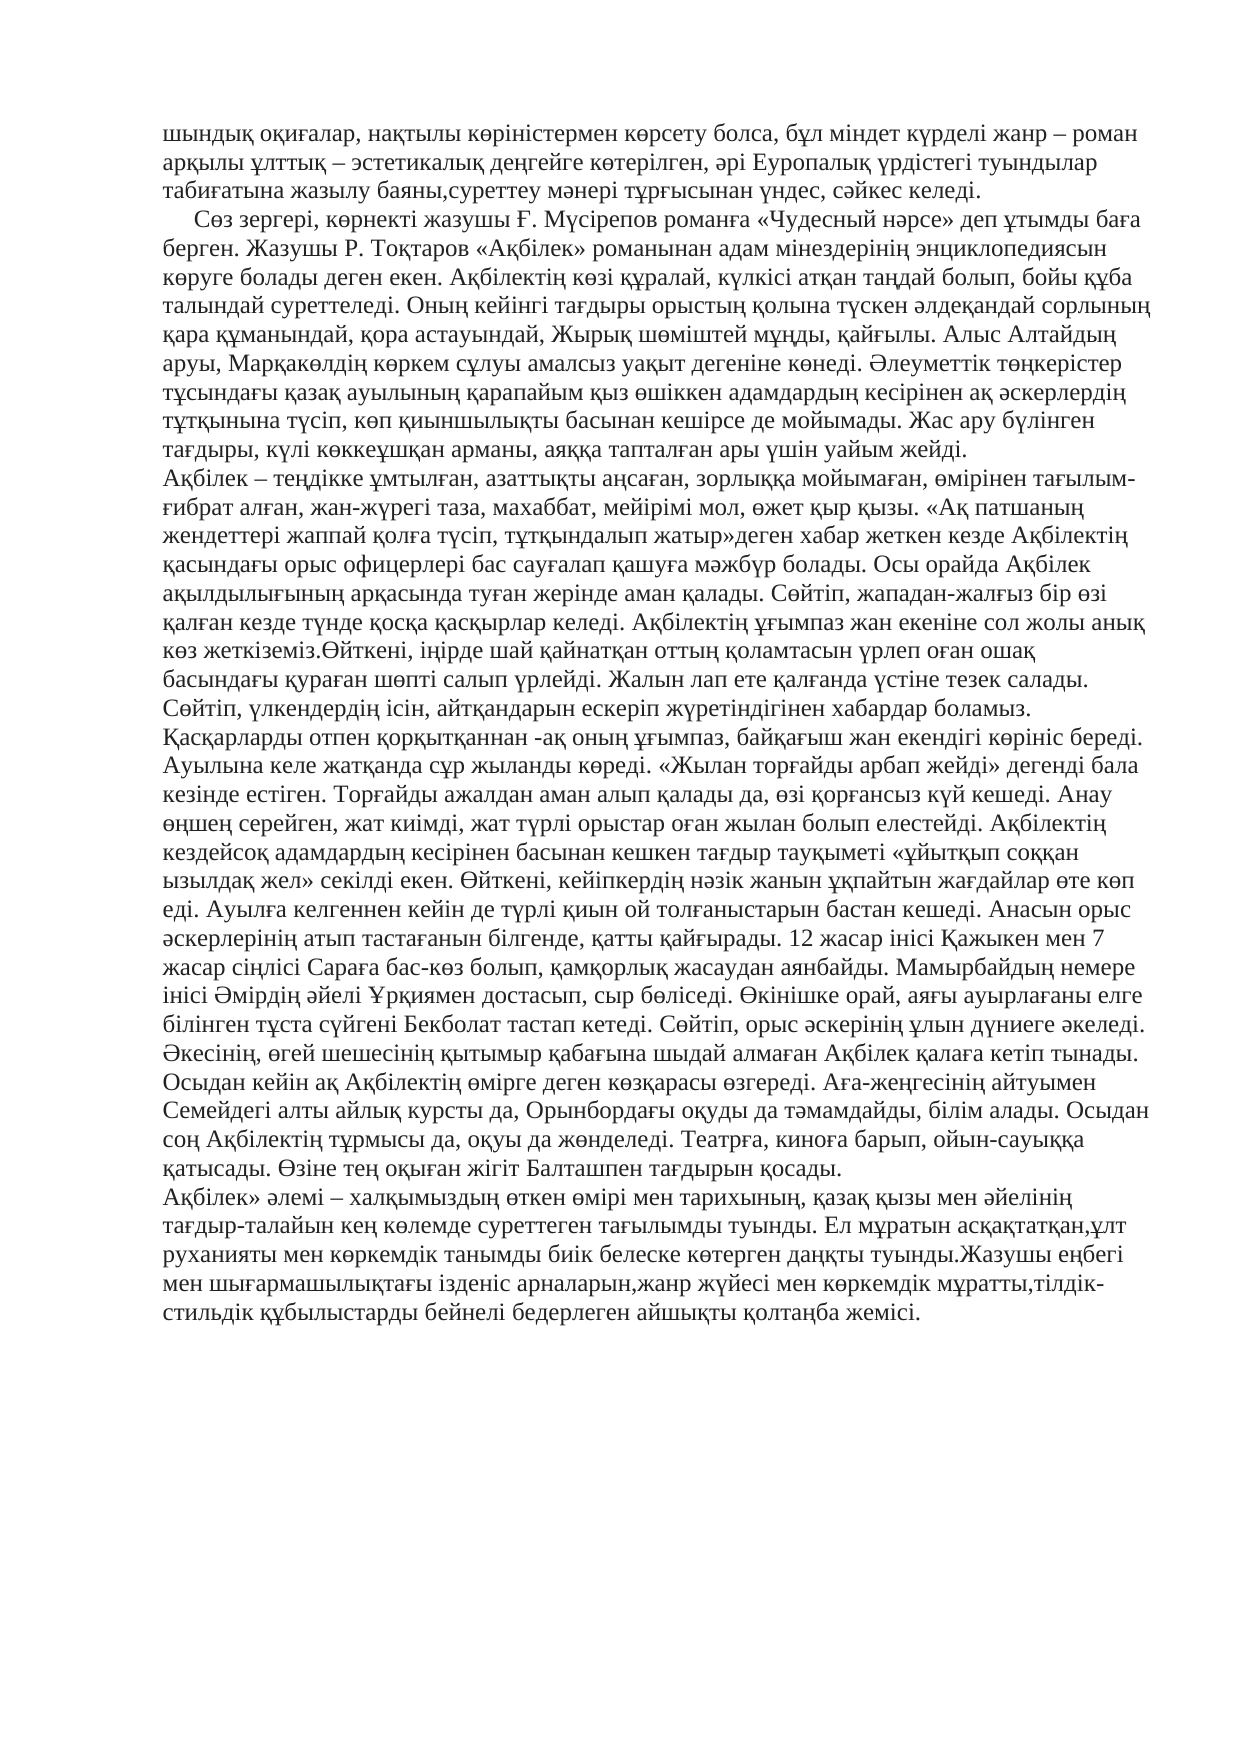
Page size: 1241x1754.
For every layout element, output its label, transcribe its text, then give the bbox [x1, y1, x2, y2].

subtitle Ақбілек» әлемі – халқымыздың өткен өмірі мен тарихының, қазақ қызы мен әйелінің тағдыр-талайын кең көлемде суреттеген тағылымды туынды. Ел мұратын асқақтатқан,ұлт руханияты мен көркемдік танымды биік белеске көтерген даңқты туынды.Жазушы еңбегі мен шығармашылықтағы ізденіс арналарын,жанр жүйесі мен көркемдік мұратты,тілдік-стильдік құбылыстарды бейнелі бедерлеген айшықты қолтаңба жемісі. [162, 1182, 1152, 1326]
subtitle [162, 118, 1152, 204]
subtitle Сөз зергері, көрнекті жазушы Ғ. Мүсірепов романға «Чудесный нәрсе» деп ұтымды баға берген. Жазушы Р. Тоқтаров «Ақбілек» романынан адам мінездерінің энциклопедиясын көруге болады деген екен. Ақбілектің көзі құралай, күлкісі атқан таңдай болып, бойы құба талындай суреттеледі. Оның кейінгі тағдыры орыстың қолына түскен әлдеқандай сорлының қара құманындай, қора астауындай, Жырық шөміштей мұңды, қайғылы. Алыс Алтайдың аруы, Марқакөлдің көркем сұлуы амалсыз уақыт дегеніне көнеді. Әлеуметтік төңкерістер тұсындағы қазақ ауылының қарапайым қыз өшіккен адамдардың кесірінен ақ әскерлердің тұтқынына түсіп, көп қиыншылықты басынан кешірсе де мойымады. Жас ару бүлінген тағдыры, күлі көккеұшқан арманы, аяққа тапталған ары үшін уайым жейді. Ақбілек – теңдікке ұмтылған, азаттықты аңсаған, зорлыққа мойымаған, өмірінен тағылым-ғибрат алған, жан-жүрегі таза, махаббат, мейірімі мол, өжет қыр қызы. «Ақ патшаның жендеттері жаппай қолға түсіп, тұтқындалып жатыр»деген хабар жеткен кезде Ақбілектің қасындағы орыс офицерлері бас сауғалап қашуға мәжбүр болады. Осы орайда Ақбілек ақылдылығының арқасында туған жерінде аман қалады. Сөйтіп, жападан-жалғыз бір өзі қалған кезде түнде қосқа қасқырлар келеді. Ақбілектің ұғымпаз жан екеніне сол жолы анық көз жеткіземіз.Өйткені, іңірде шай қайнатқан оттың қоламтасын үрлеп оған ошақ басындағы қураған шөпті салып үрлейді. Жалын лап ете қалғанда үстіне тезек салады. Сөйтіп, үлкендердің ісін, айтқандарын ескеріп жүретіндігінен хабардар боламыз. Қасқарларды отпен қорқытқаннан -ақ оның ұғымпаз, байқағыш жан екендігі көрініс береді. Ауылына келе жатқанда сұр жыланды көреді. «Жылан торғайды арбап жейді» дегенді бала кезінде естіген. Торғайды ажалдан аман алып қалады да, өзі қорғансыз күй кешеді. Анау өңшең серейген, жат киімді, жат түрлі орыстар оған жылан болып елестейді. Ақбілектің кездейсоқ адамдардың кесірінен басынан кешкен тағдыр тауқыметі «ұйытқып соққан ызылдақ жел» секілді екен. Өйткені, кейіпкердің нәзік жанын ұқпайтын жағдайлар өте көп еді. Ауылға келгеннен кейін де түрлі қиын ой толғаныстарын бастан кешеді. Анасын орыс әскерлерінің атып тастағанын білгенде, қатты қайғырады. 12 жасар інісі Қажыкен мен 7 жасар сіңлісі Сараға бас-көз болып, қамқорлық жасаудан аянбайды. Мамырбайдың немере інісі Әмірдің әйелі Ұрқиямен достасып, сыр бөліседі. Өкінішке орай, аяғы ауырлағаны елге білінген тұста сүйгені Бекболат тастап кетеді. Сөйтіп, орыс әскерінің ұлын дүниеге әкеледі. Әкесінің, өгей шешесінің қытымыр қабағына шыдай алмаған Ақбілек қалаға кетіп тынады. Осыдан кейін ақ Ақбілектің өмірге деген көзқарасы өзгереді. Аға-жеңгесінің айтуымен Семейдегі алты айлық курсты да, Орынбордағы оқуды да тәмамдайды, білім алады. Осыдан соң Ақбілектің тұрмысы да, оқуы да жөнделеді. Театрға, киноға барып, ойын-сауыққа қатысады. Өзіне тең оқыған жігіт Балташпен тағдырын қосады. [162, 204, 1152, 1182]
